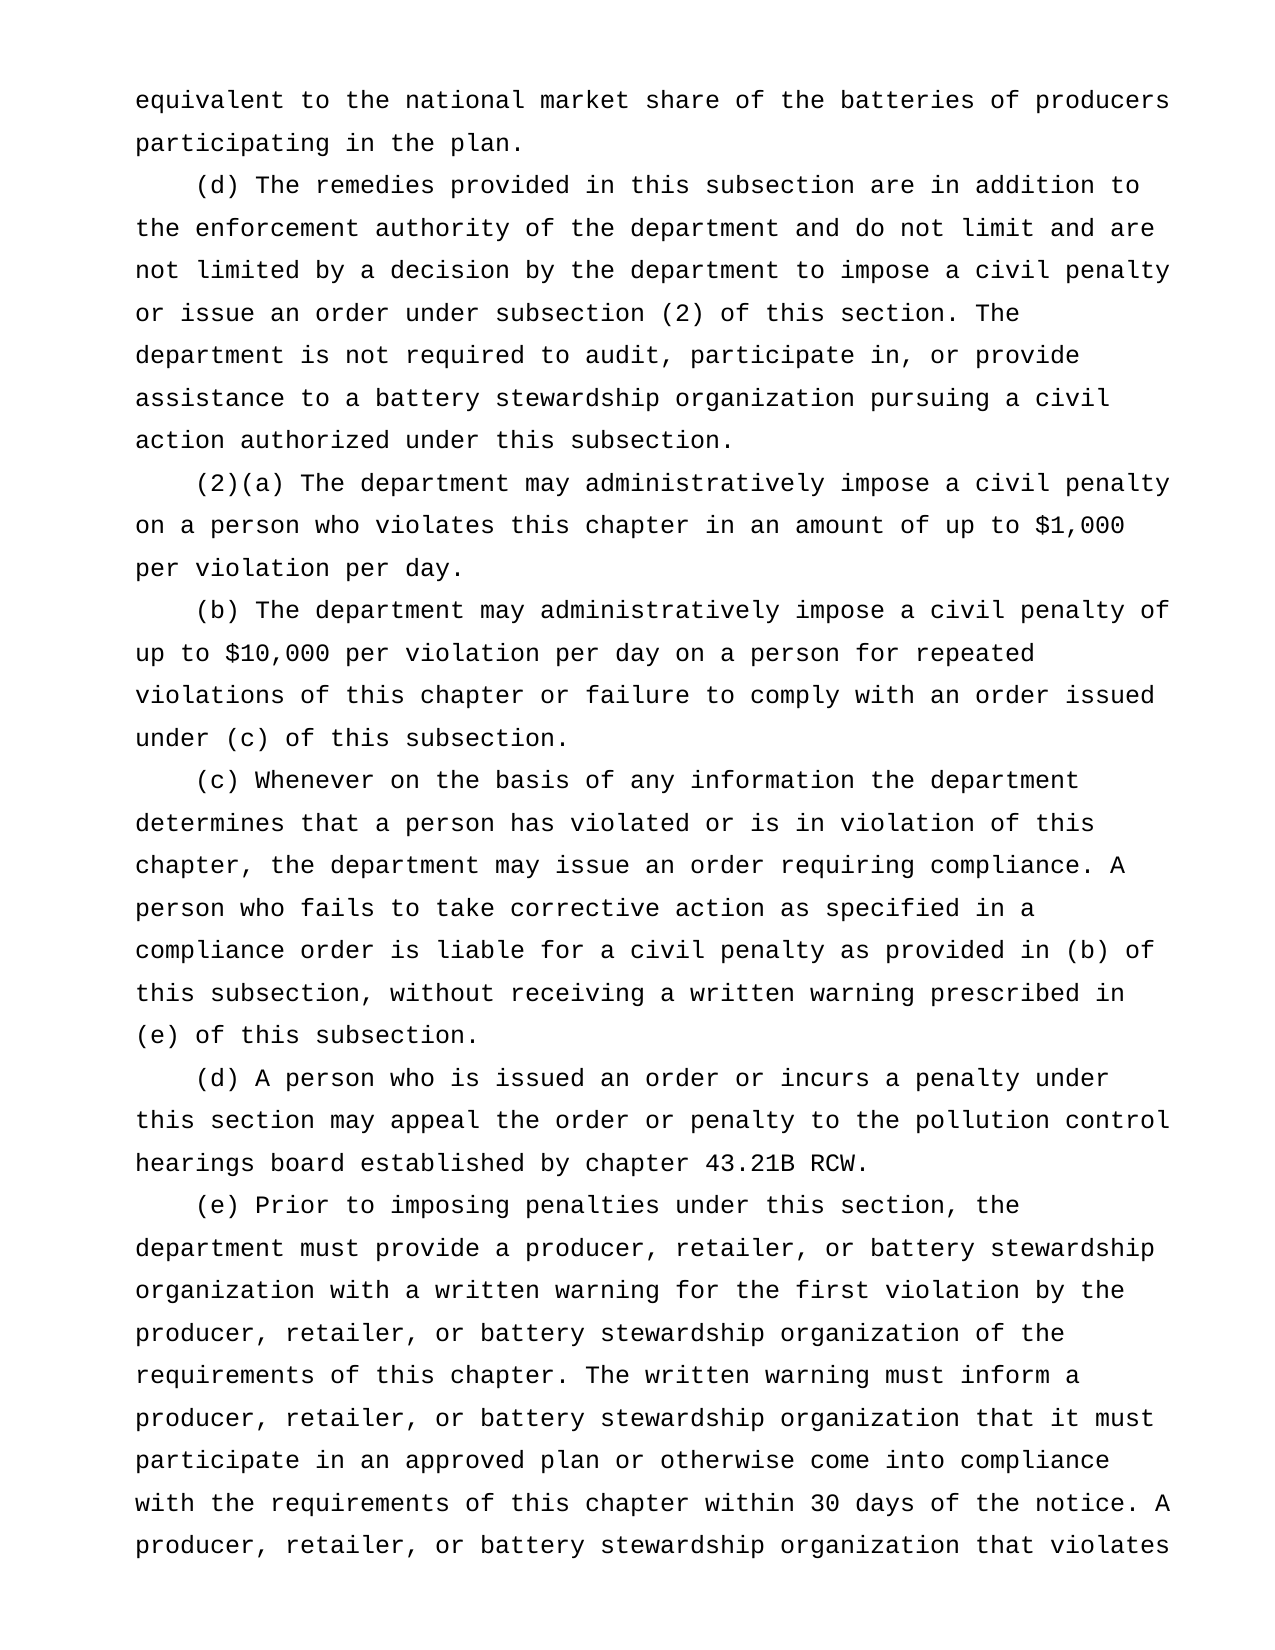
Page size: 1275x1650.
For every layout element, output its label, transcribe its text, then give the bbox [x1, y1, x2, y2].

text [135, 1180, 1170, 1562]
text (2)(a) The department may administratively impose a civil penalty on a person who violates this chapter in an amount of up to $1,000 per violation per day. [135, 457, 1170, 585]
text (b) The department may administratively impose a civil penalty of up to $10,000 per violation per day on a person for repeated violations of this chapter or failure to comply with an order issued under (c) of this subsection. [135, 585, 1170, 755]
text (d) A person who is issued an order or incurs a penalty under this section may appeal the order or penalty to the pollution control hearings board established by chapter 43.21B RCW. [135, 1052, 1170, 1180]
text (d) The remedies provided in this subsection are in addition to the enforcement authority of the department and do not limit and are not limited by a decision by the department to impose a civil penalty or issue an order under subsection (2) of this section. The department is not required to audit, participate in, or provide assistance to a battery stewardship organization pursuing a civil action authorized under this subsection. [135, 160, 1170, 457]
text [135, 75, 1170, 160]
text (c) Whenever on the basis of any information the department determines that a person has violated or is in violation of this chapter, the department may issue an order requiring compliance. A person who fails to take corrective action as specified in a compliance order is liable for a civil penalty as provided in (b) of this subsection, without receiving a written warning prescribed in (e) of this subsection. [135, 755, 1170, 1052]
